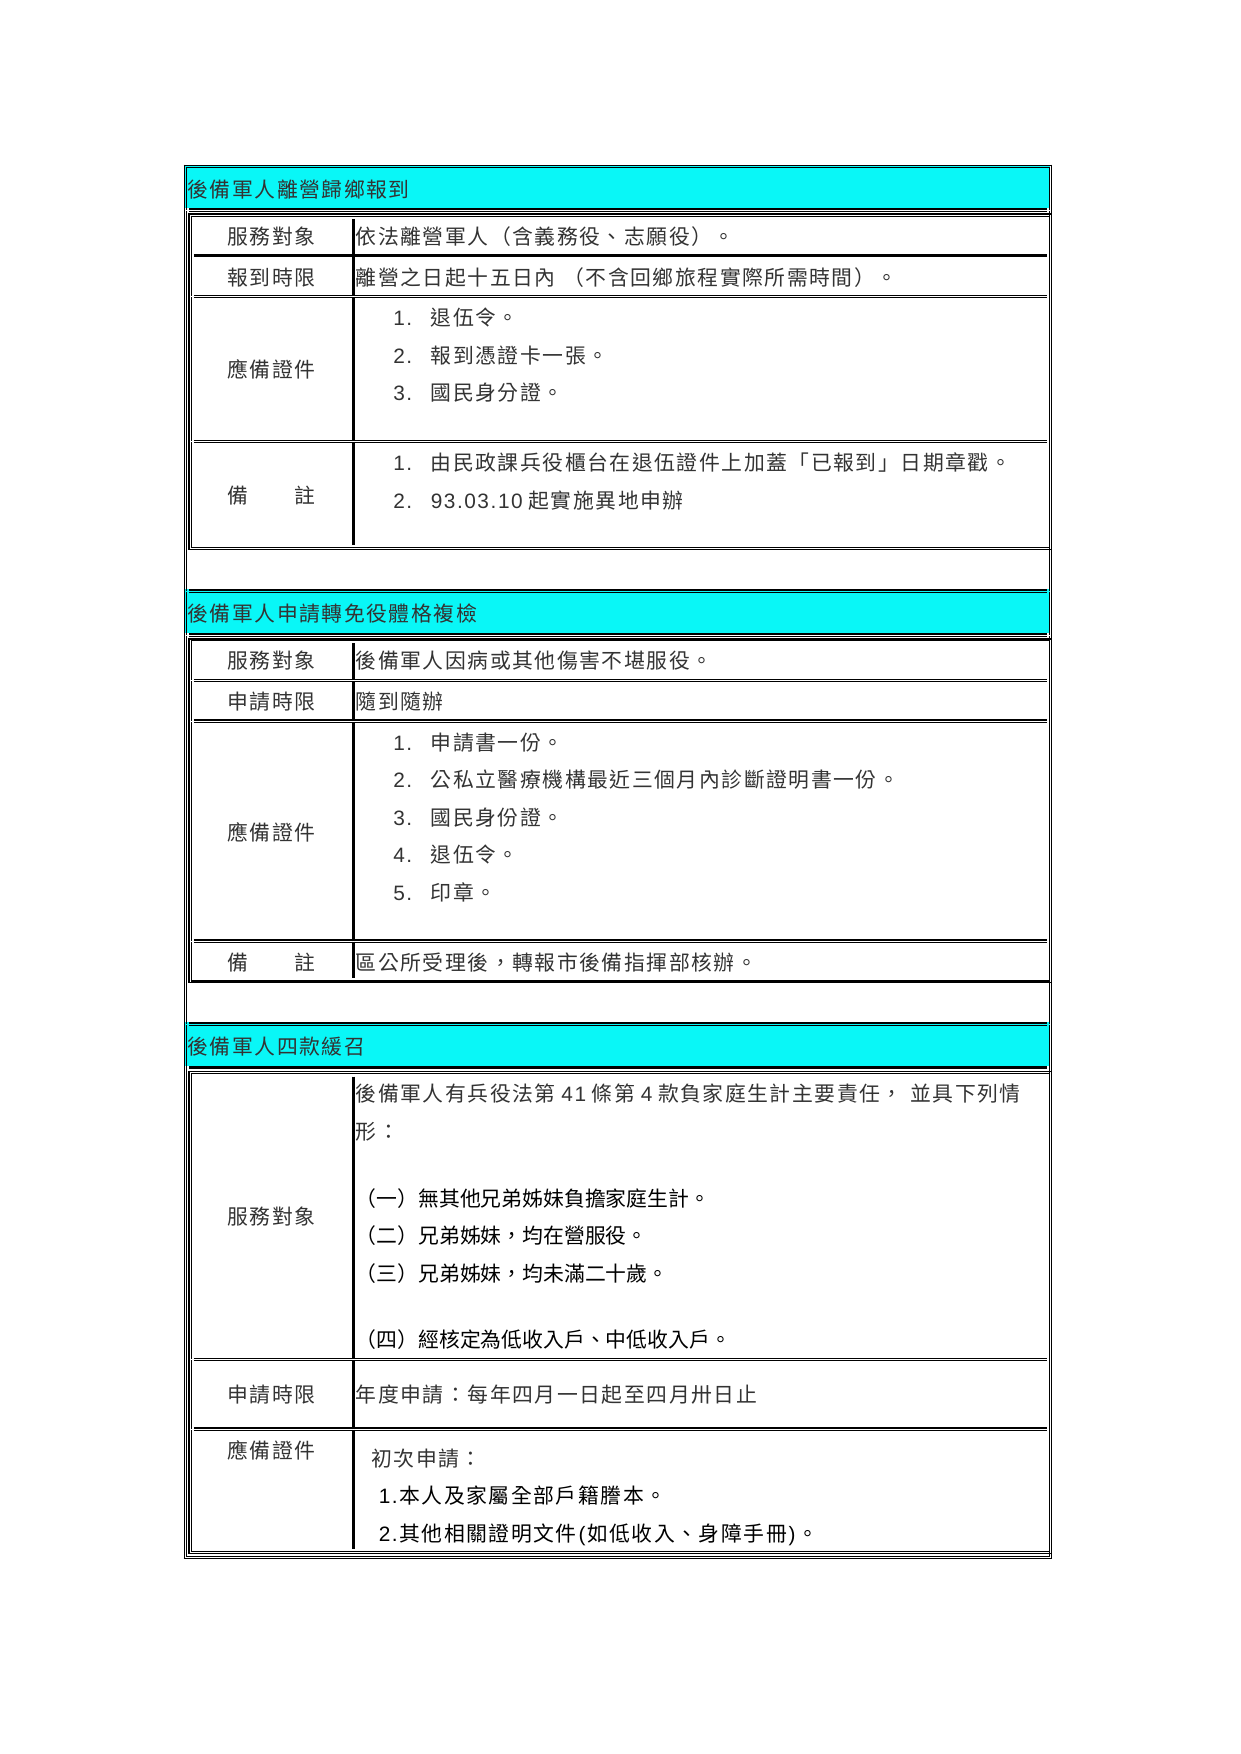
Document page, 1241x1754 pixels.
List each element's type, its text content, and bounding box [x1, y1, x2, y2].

table_cell [187, 208, 1049, 589]
table_header 後備軍人離營歸鄉報到 [187, 168, 1049, 208]
table_cell 後備軍人四款緩召 [187, 1022, 1049, 1066]
table_cell 後備軍人申請轉免役體格複檢 [187, 589, 1049, 633]
table_cell [187, 633, 1049, 1022]
table_cell [192, 1074, 1049, 1551]
